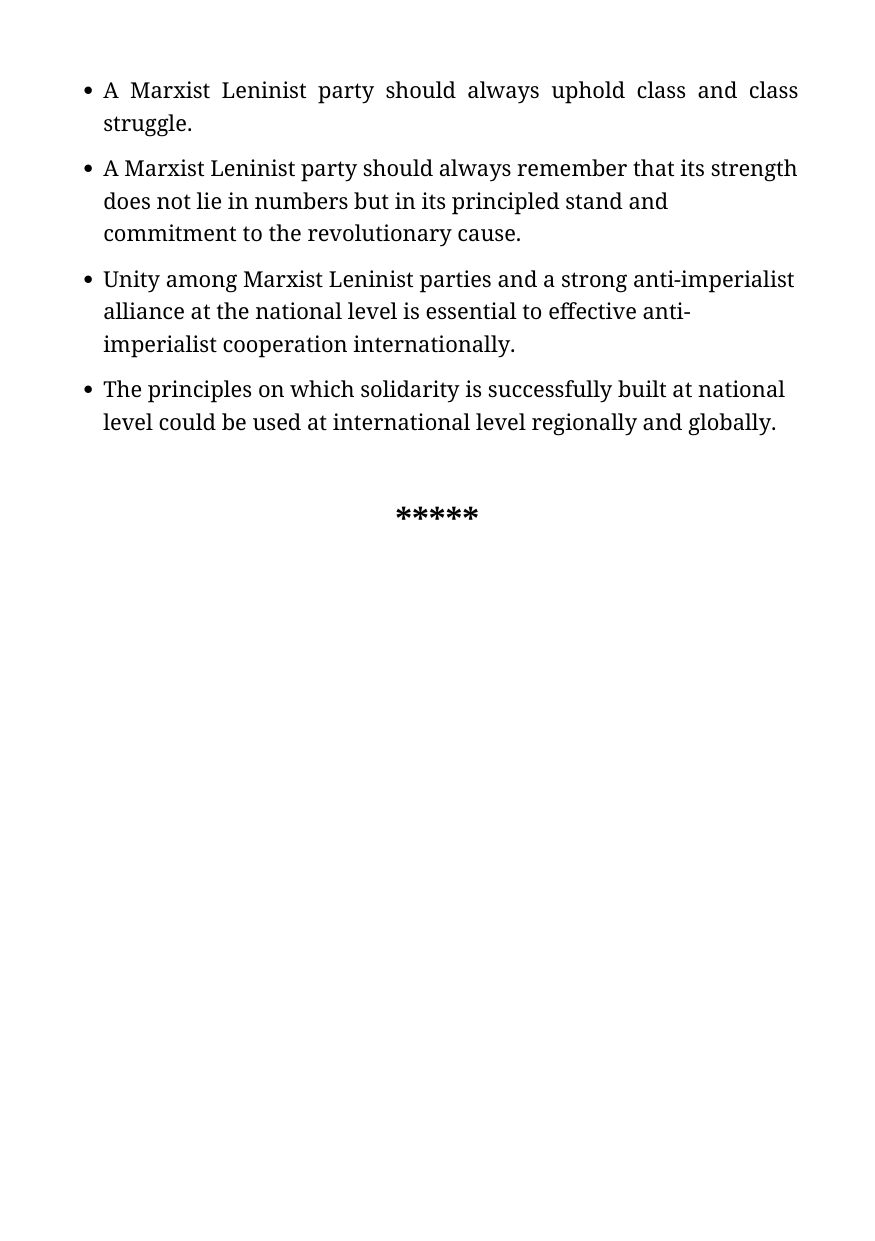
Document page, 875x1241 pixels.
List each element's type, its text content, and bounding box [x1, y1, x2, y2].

list Unity among Marxist Leninist parties and a strong anti-imperialist alliance at the national level is essential to effective anti-imperialist cooperation internationally. [84, 263, 799, 359]
list A Marxist Leninist party should always uphold class and class struggle. [84, 75, 799, 137]
list A Marxist Leninist party should always remember that its strength does not lie in numbers but in its principled stand and commitment to the revolutionary cause. [84, 153, 799, 248]
text ***** [75, 497, 799, 543]
list The principles on which solidarity is successfully built at national level could be used at international level regionally and globally. [84, 374, 799, 437]
